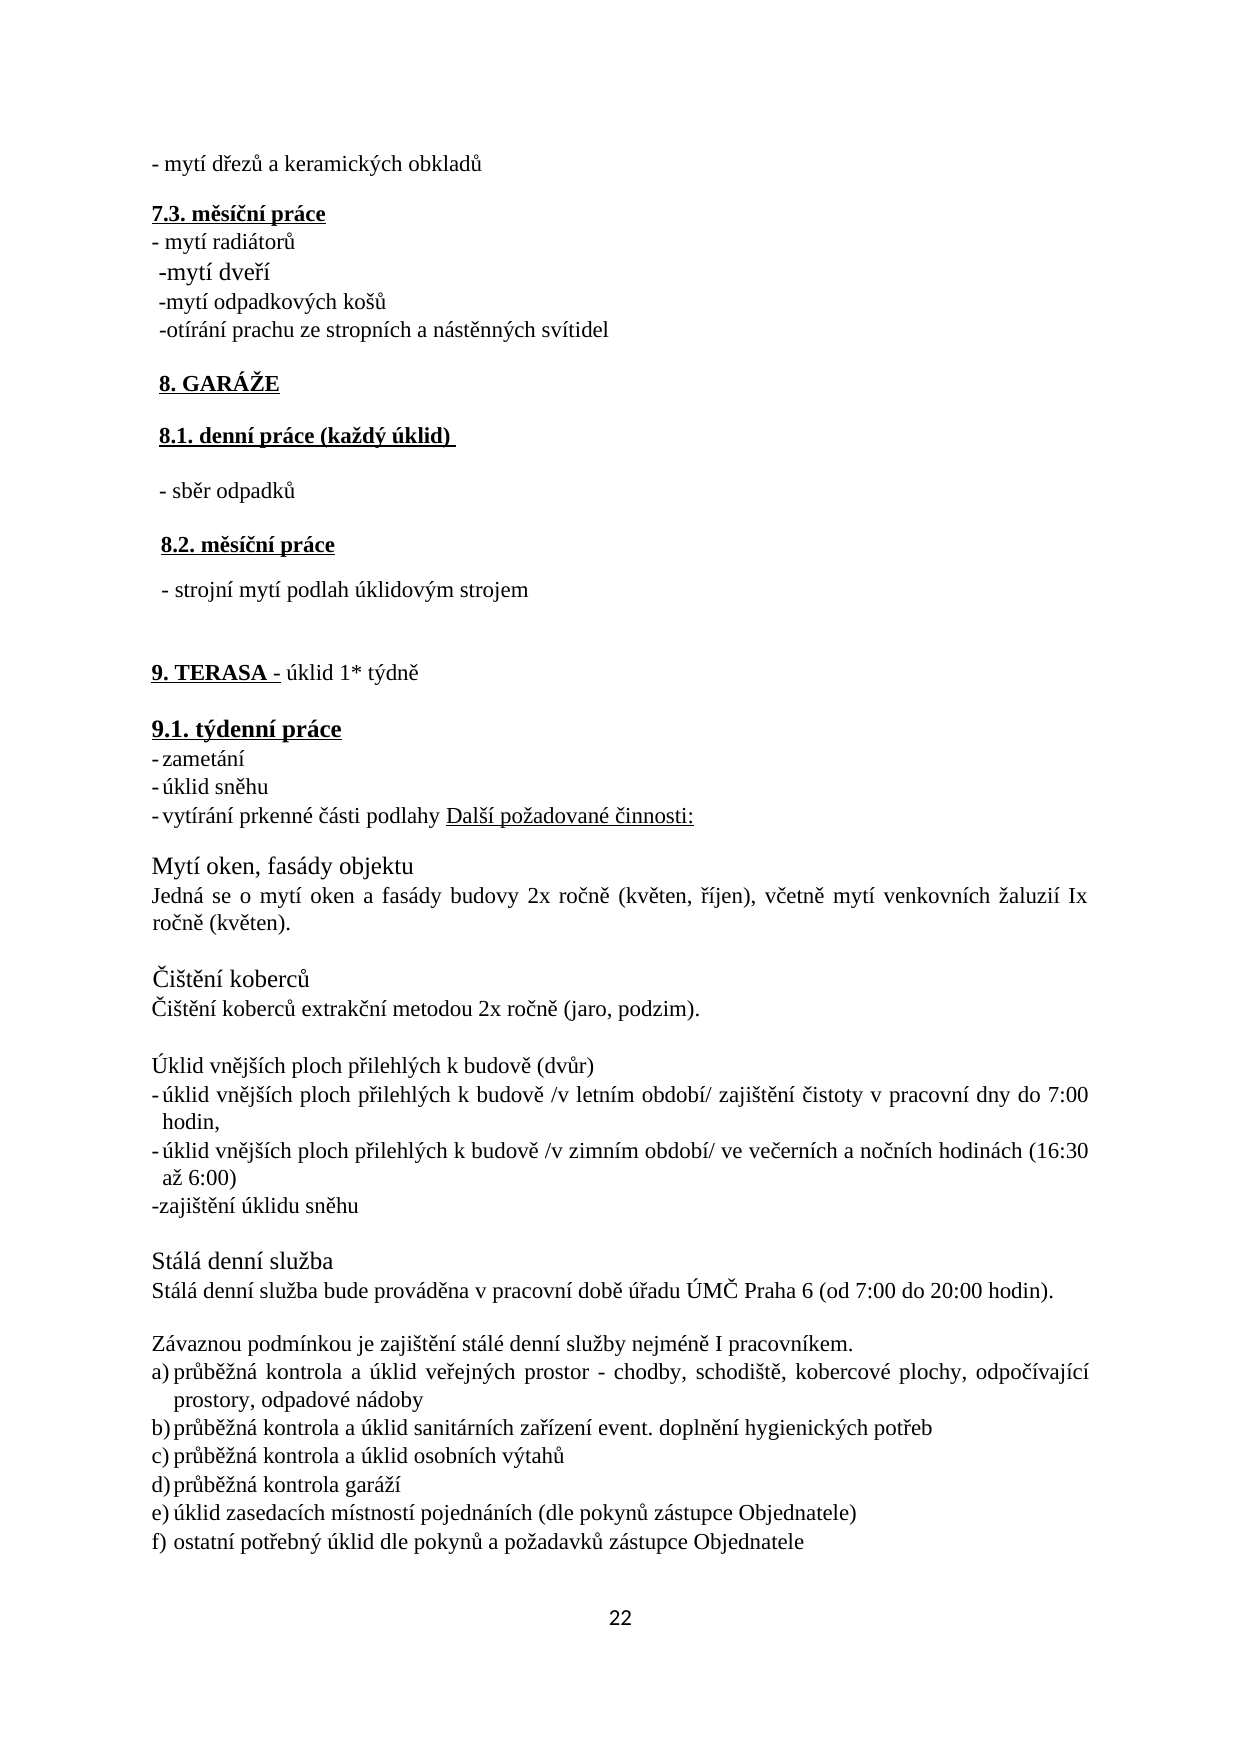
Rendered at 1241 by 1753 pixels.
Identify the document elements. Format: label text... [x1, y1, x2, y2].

subtitle 9.1. týdenní práce [151, 714, 1008, 743]
text Čištění koberců [152, 964, 1089, 993]
text 8.2. měsíční práce [161, 531, 1090, 557]
list vytírání prkenné části podlahy Další požadované činnosti: [151, 802, 1090, 828]
text 8.1. denní práce (každý úklid) [159, 423, 601, 449]
subtitle 7.3. měsíční práce [151, 200, 1090, 226]
list průběžná kontrola a úklid sanitárních zařízení event. doplnění hygienických potřeb [151, 1414, 1090, 1441]
text -mytí odpadkových košů [158, 288, 1090, 314]
text Čištění koberců extrakční metodou 2x ročně (jaro, podzim). [151, 995, 1090, 1021]
text Závaznou podmínkou je zajištění stálé denní služby nejméně I pracovníkem. [151, 1330, 1090, 1356]
list úklid sněhu [151, 773, 1090, 799]
list úklid vnějších ploch přilehlých k budově /v letním období/ zajištění čistoty v pracovní dny do 7:00 hodin, [151, 1081, 1090, 1135]
list úklid vnějších ploch přilehlých k budově /v zimním období/ ve večerních a nočních hodinách (16:30 až 6:00) [151, 1137, 1090, 1191]
text Stálá denní služba bude prováděna v pracovní době úřadu ÚMČ Praha 6 (od 7:00 do 20:00 hodin). [151, 1277, 1090, 1303]
list zametání [151, 745, 1090, 771]
list mytí dřezů a keramických obkladů [151, 150, 1090, 176]
text -otírání prachu ze stropních a nástěnných svítidel [159, 316, 1090, 343]
text -mytí dveří [158, 257, 1089, 285]
subtitle 8. GARÁŽE [159, 370, 1090, 396]
text -zajištění úklidu sněhu [151, 1193, 1090, 1219]
text Stálá denní služba [151, 1246, 1089, 1275]
text - sběr odpadků [159, 477, 601, 503]
list průběžná kontrola garáží [151, 1471, 1090, 1497]
text - mytí radiátorů [151, 228, 1090, 254]
list průběžná kontrola a úklid osobních výtahů [151, 1443, 1090, 1469]
text Mytí oken, fasády objektu [151, 851, 1089, 879]
text Jedná se o mytí oken a fasády budovy 2x ročně (květen, říjen), včetně mytí venkovních žaluzií Ix ročně (květen). [151, 882, 1090, 936]
list ostatní potřebný úklid dle pokynů a požadavků zástupce Objednatele [151, 1528, 1090, 1554]
list úklid zasedacích místností pojednáních (dle pokynů zástupce Objednatele) [151, 1499, 1090, 1526]
list průběžná kontrola a úklid veřejných prostor - chodby, schodiště, kobercové plochy, odpočívající prostory, odpadové nádoby [151, 1358, 1090, 1412]
text - strojní mytí podlah úklidovým strojem [161, 576, 1090, 602]
text Úklid vnějších ploch přilehlých k budově (dvůr) [151, 1052, 1090, 1079]
subtitle 9. TERASA - úklid 1* týdně [151, 659, 1090, 686]
